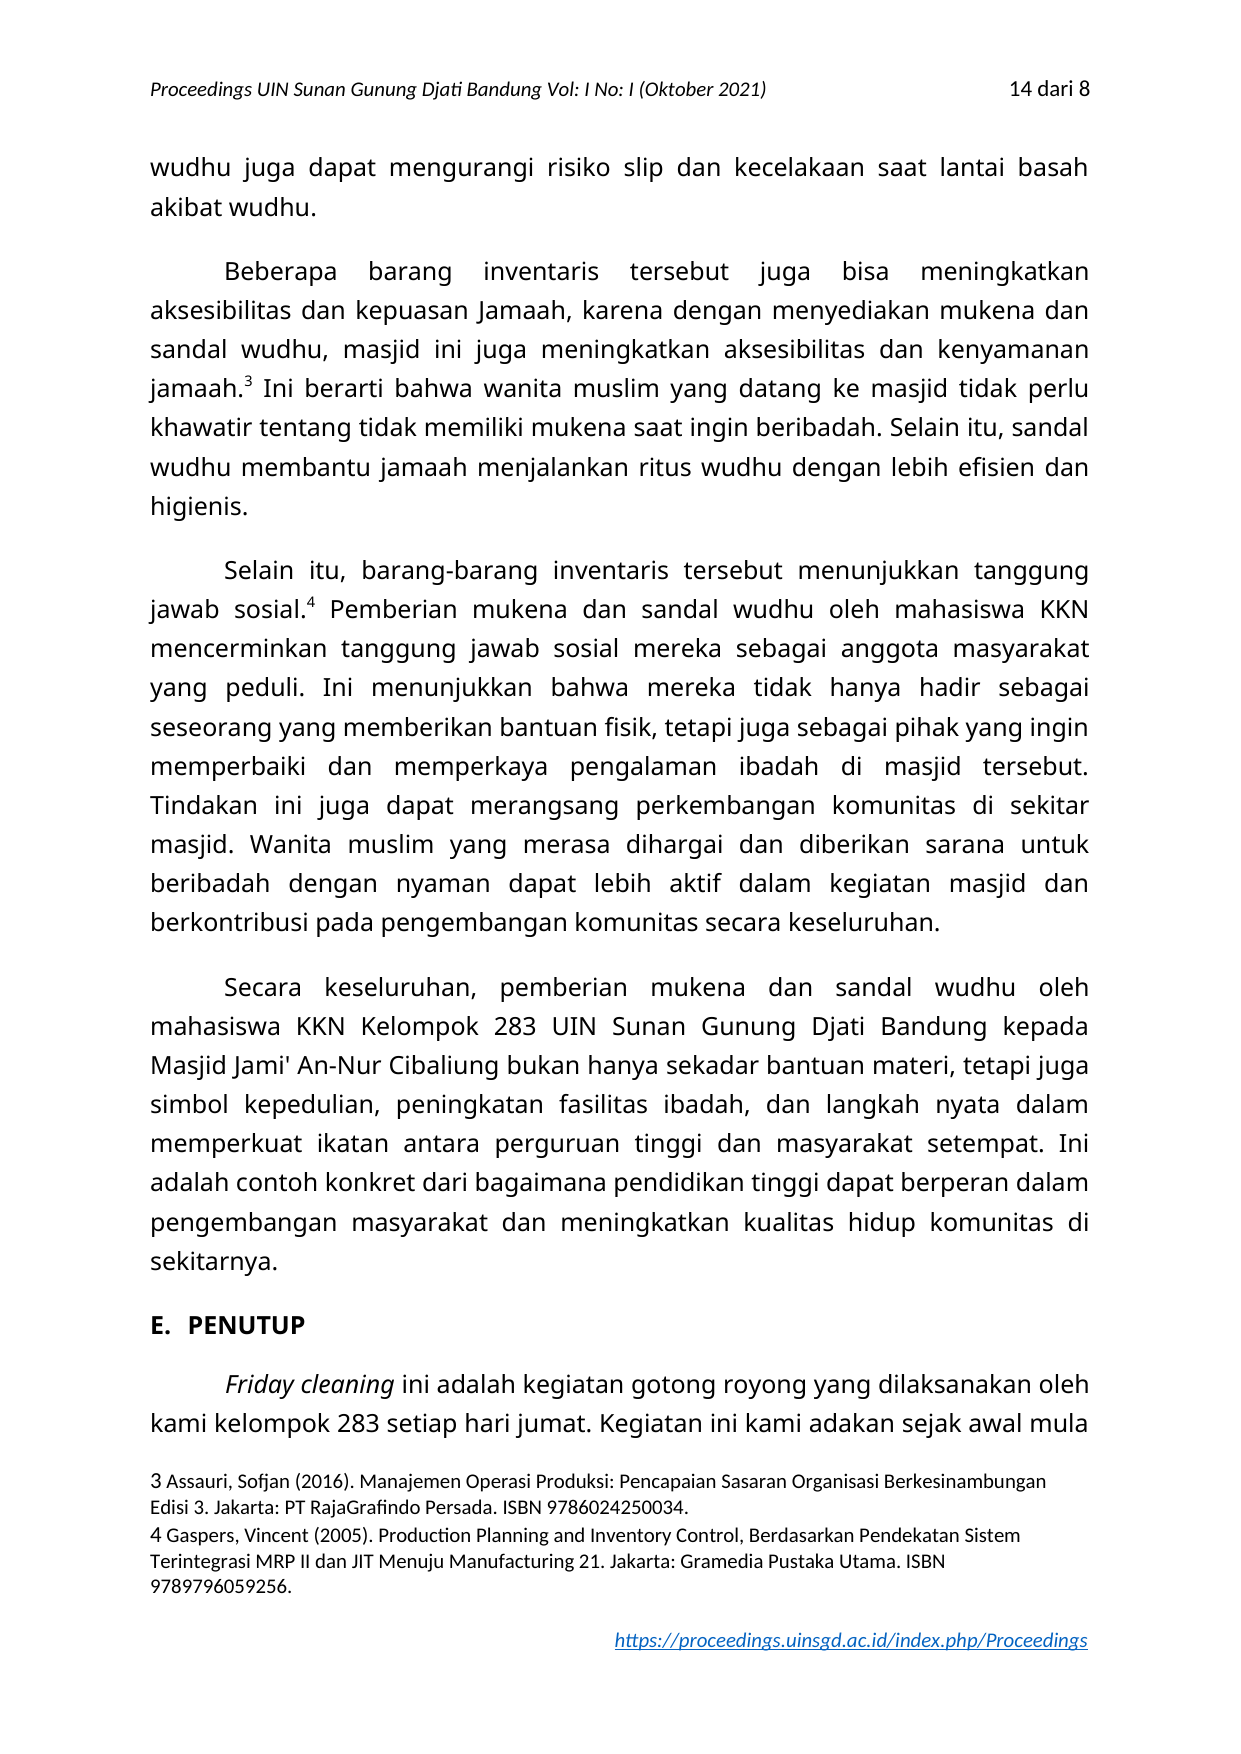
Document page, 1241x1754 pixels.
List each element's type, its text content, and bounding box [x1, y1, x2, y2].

text Secara keseluruhan, pemberian mukena dan sandal wudhu oleh mahasiswa KKN Kelompok 283 UIN Sunan Gunung Djati Bandung kepada Masjid Jami' An-Nur Cibaliung bukan hanya sekadar bantuan materi, tetapi juga simbol kepedulian, peningkatan fasilitas ibadah, dan langkah nyata dalam memperkuat ikatan antara perguruan tinggi dan masyarakat setempat. Ini adalah contoh konkret dari bagaimana pendidikan tinggi dapat berperan dalam pengembangan masyarakat dan meningkatkan kualitas hidup komunitas di sekitarnya. [150, 969, 1090, 1277]
text Selain itu, barang-barang inventaris tersebut menunjukkan tanggung jawab sosial. Pemberian mukena dan sandal wudhu oleh mahasiswa KKN mencerminkan tanggung jawab sosial mereka sebagai anggota masyarakat yang peduli. Ini menunjukkan bahwa mereka tidak hanya hadir sebagai seseorang yang memberikan bantuan fisik, tetapi juga sebagai pihak yang ingin memperbaiki dan memperkaya pengalaman ibadah di masjid tersebut. Tindakan ini juga dapat merangsang perkembangan komunitas di sekitar masjid. Wanita muslim yang merasa dihargai dan diberikan sarana untuk beribadah dengan nyaman dapat lebih aktif dalam kegiatan masjid dan berkontribusi pada pengembangan komunitas secara keseluruhan. [150, 552, 1090, 939]
text Beberapa barang inventaris tersebut juga bisa meningkatkan aksesibilitas dan kepuasan Jamaah, karena dengan menyediakan mukena dan sandal wudhu, masjid ini juga meningkatkan aksesibilitas dan kenyamanan jamaah. Ini berarti bahwa wanita muslim yang datang ke masjid tidak perlu khawatir tentang tidak memiliki mukena saat ingin beribadah. Selain itu, sandal wudhu membantu jamaah menjalankan ritus wudhu dengan lebih efisien dan higienis. [150, 253, 1090, 522]
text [150, 150, 1090, 223]
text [150, 1367, 1090, 1440]
subtitle PENUTUP [150, 1307, 1090, 1342]
